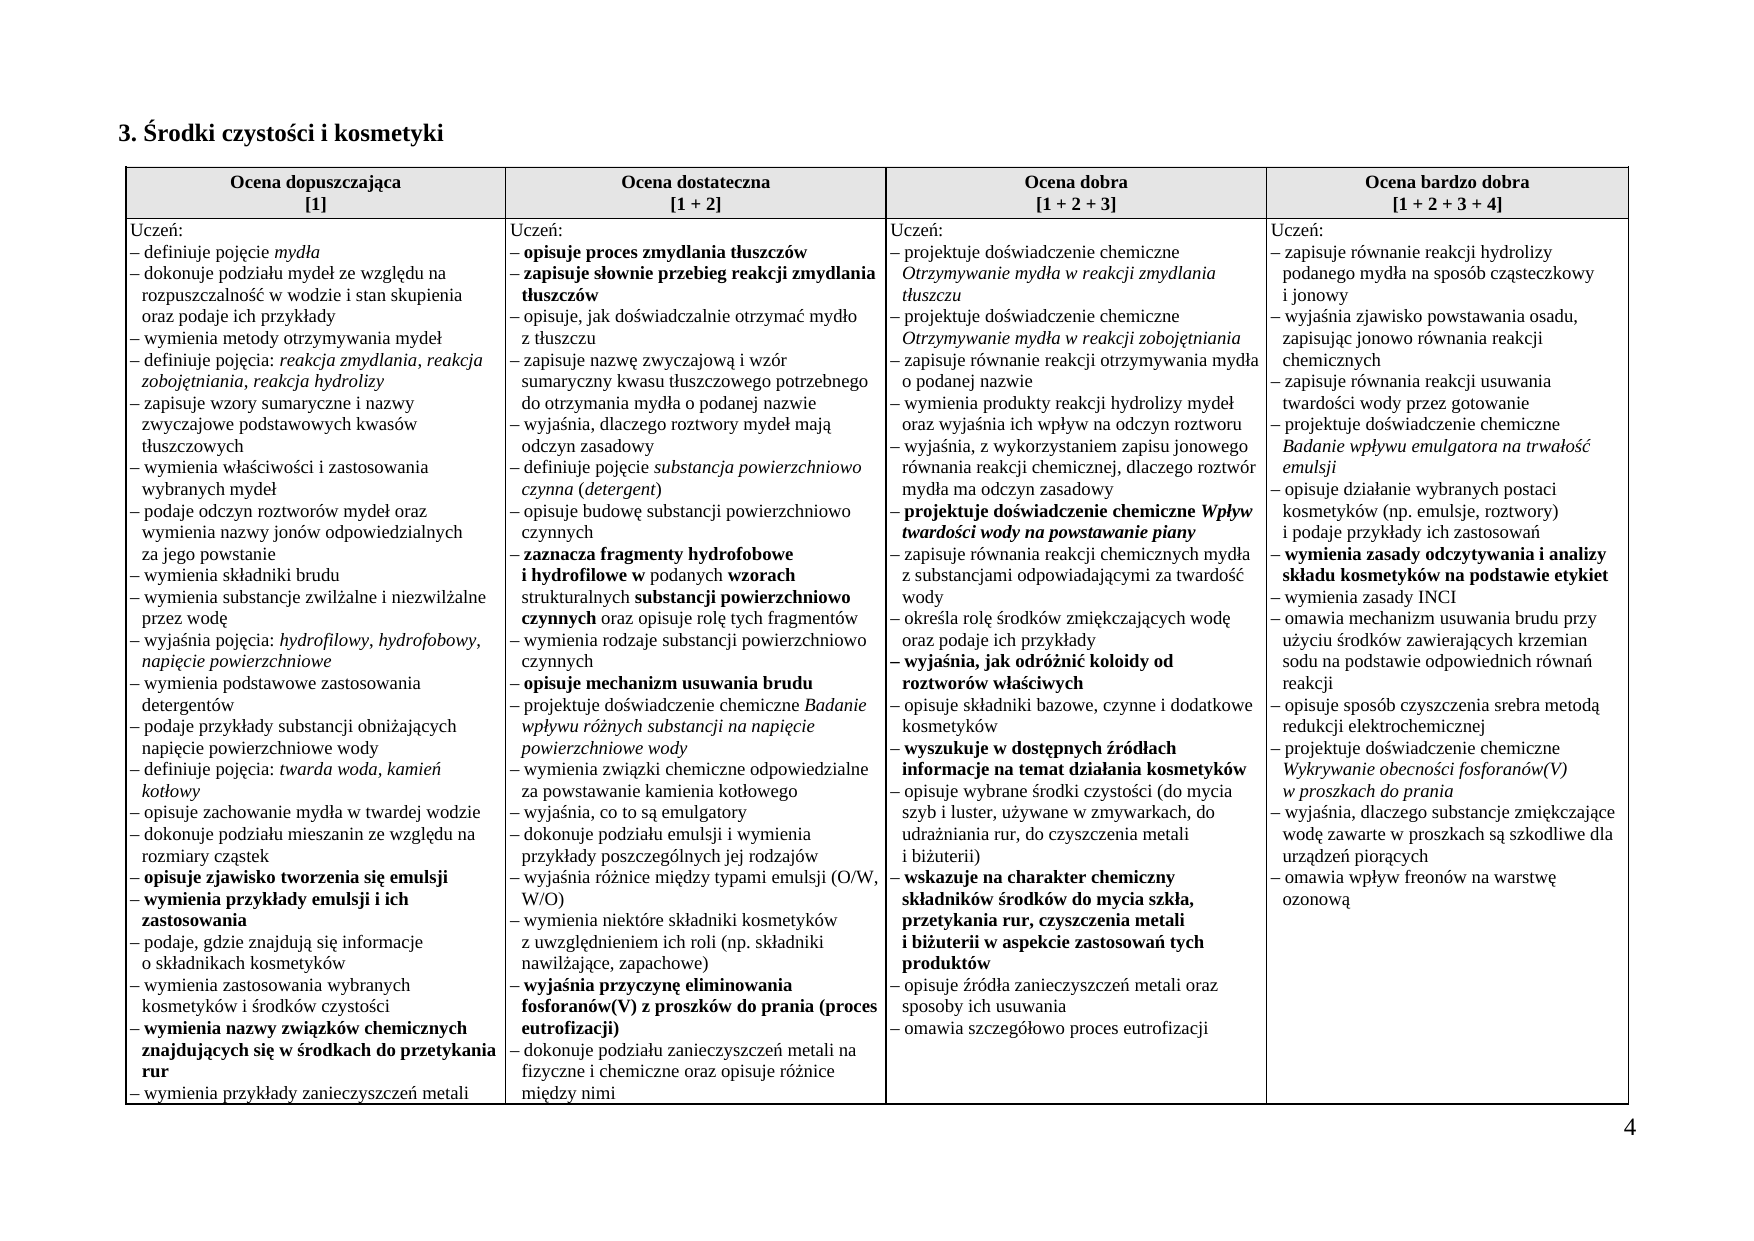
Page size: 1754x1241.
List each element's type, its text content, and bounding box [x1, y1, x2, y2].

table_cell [127, 219, 505, 1103]
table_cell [506, 219, 885, 1103]
table_header Ocena dostateczna [1 + 2] [506, 168, 885, 218]
text 3. Środki czystości i kosmetyki [118, 118, 1636, 147]
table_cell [1267, 219, 1628, 1103]
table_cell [887, 219, 1266, 1103]
table_header Ocena bardzo dobra [1 + 2 + 3 + 4] [1267, 168, 1628, 218]
table_header Ocena dopuszczająca [1] [127, 168, 505, 218]
table_header Ocena dobra [1 + 2 + 3] [887, 168, 1266, 218]
